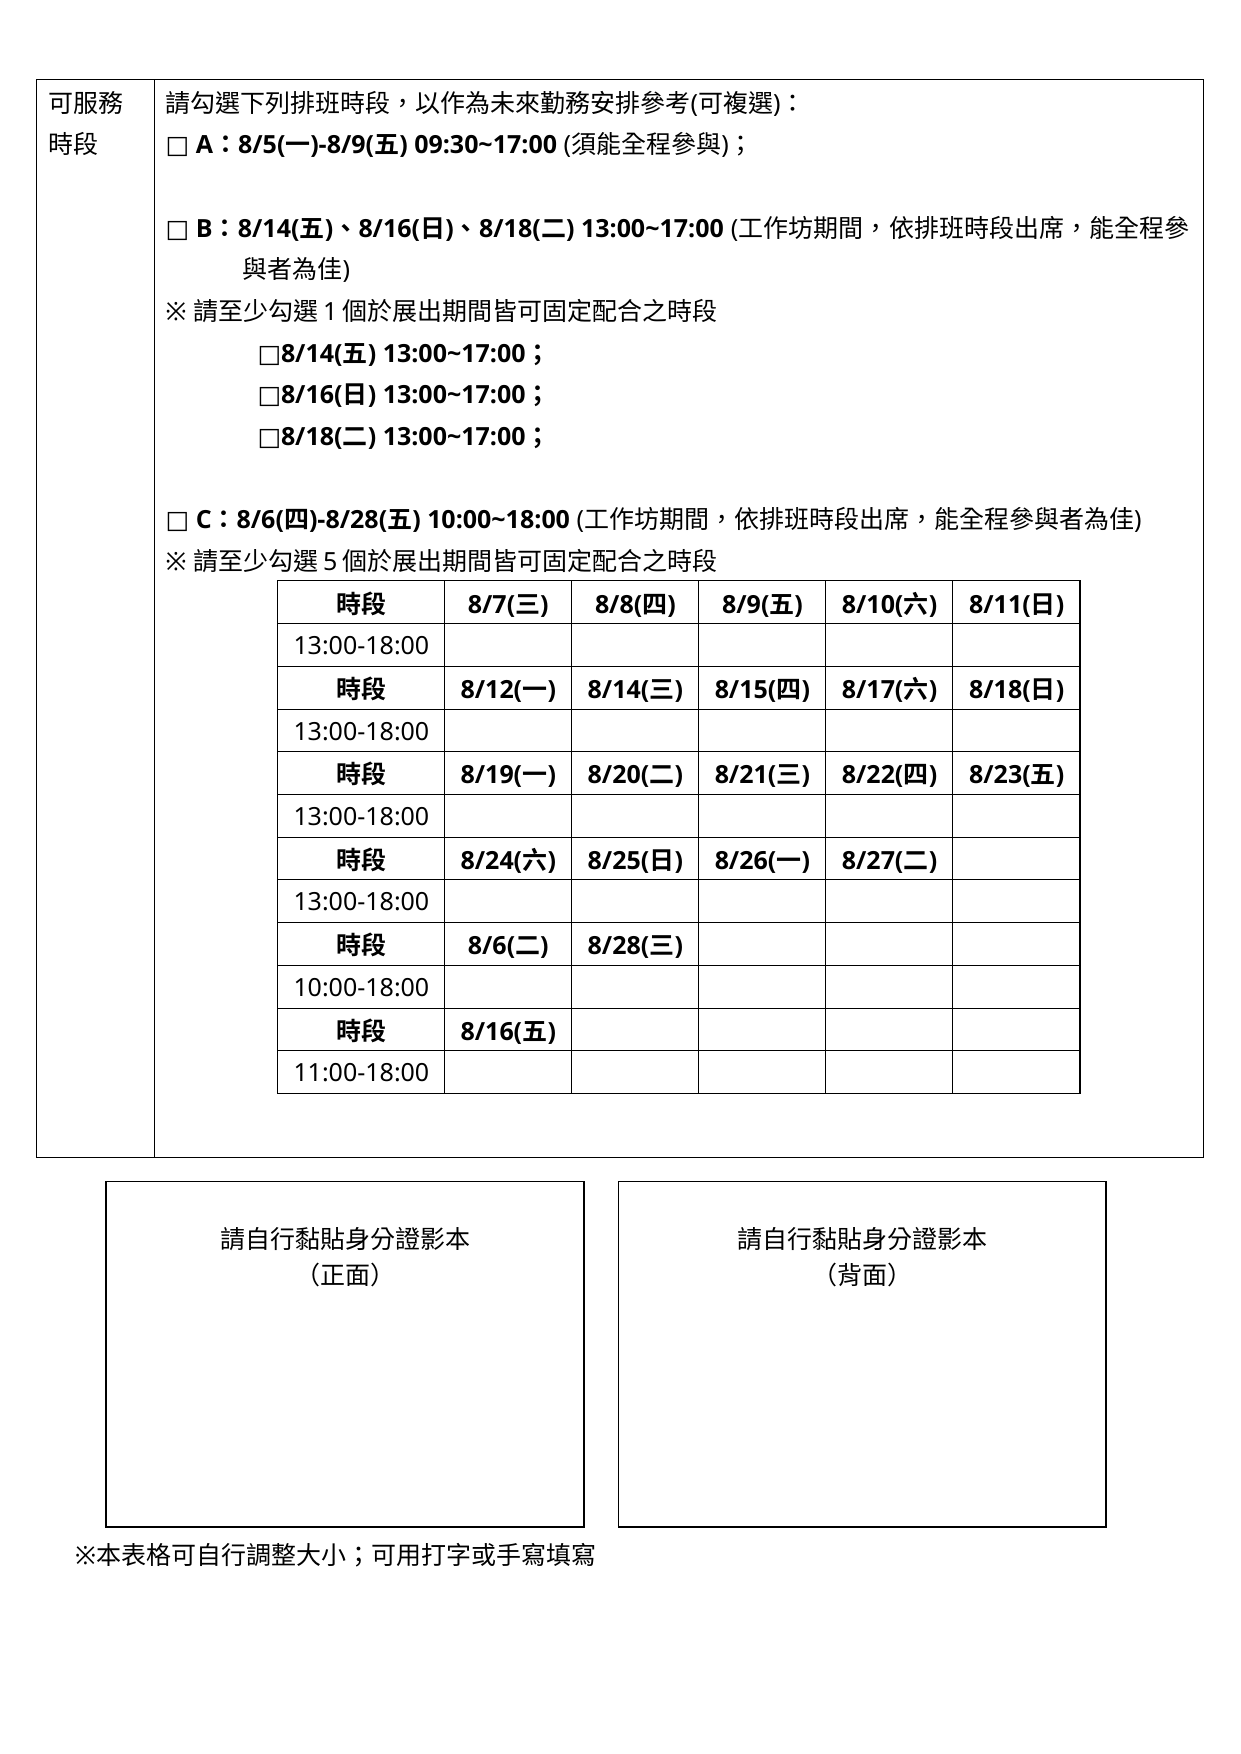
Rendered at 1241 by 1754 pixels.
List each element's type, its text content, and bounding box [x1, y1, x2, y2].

table_cell 可服務 時段 [37, 80, 154, 1157]
text ※本表格可自行調整大小；可用打字或手寫填寫 [75, 1533, 1165, 1574]
table_cell 請勾選下列排班時段，以作為未來勤務安排參考(可複選)： □ A：8/5(一)-8/9(五) 09:30~17:00 (須能全程參與)； □ B：8/14(五)、8/16(日)、8/18(二) 13:00~17:00 (工作坊期間，依排班時段出席，能全程參與者為佳) ※ 請至少勾選1個於展出期間皆可固定配合之時段 □8/14(五) 13:00~17:00； □8/16(日) 13:00~17:00； □8/18(二) 13:00~17:00； □ C：8/6(四)-8/28(五) 10:00~18:00 (工作坊期間，依排班時段出席，能全程參與者為佳) ※ 請至少勾選5個於展出期間皆可固定配合之時段 [155, 80, 1203, 1157]
